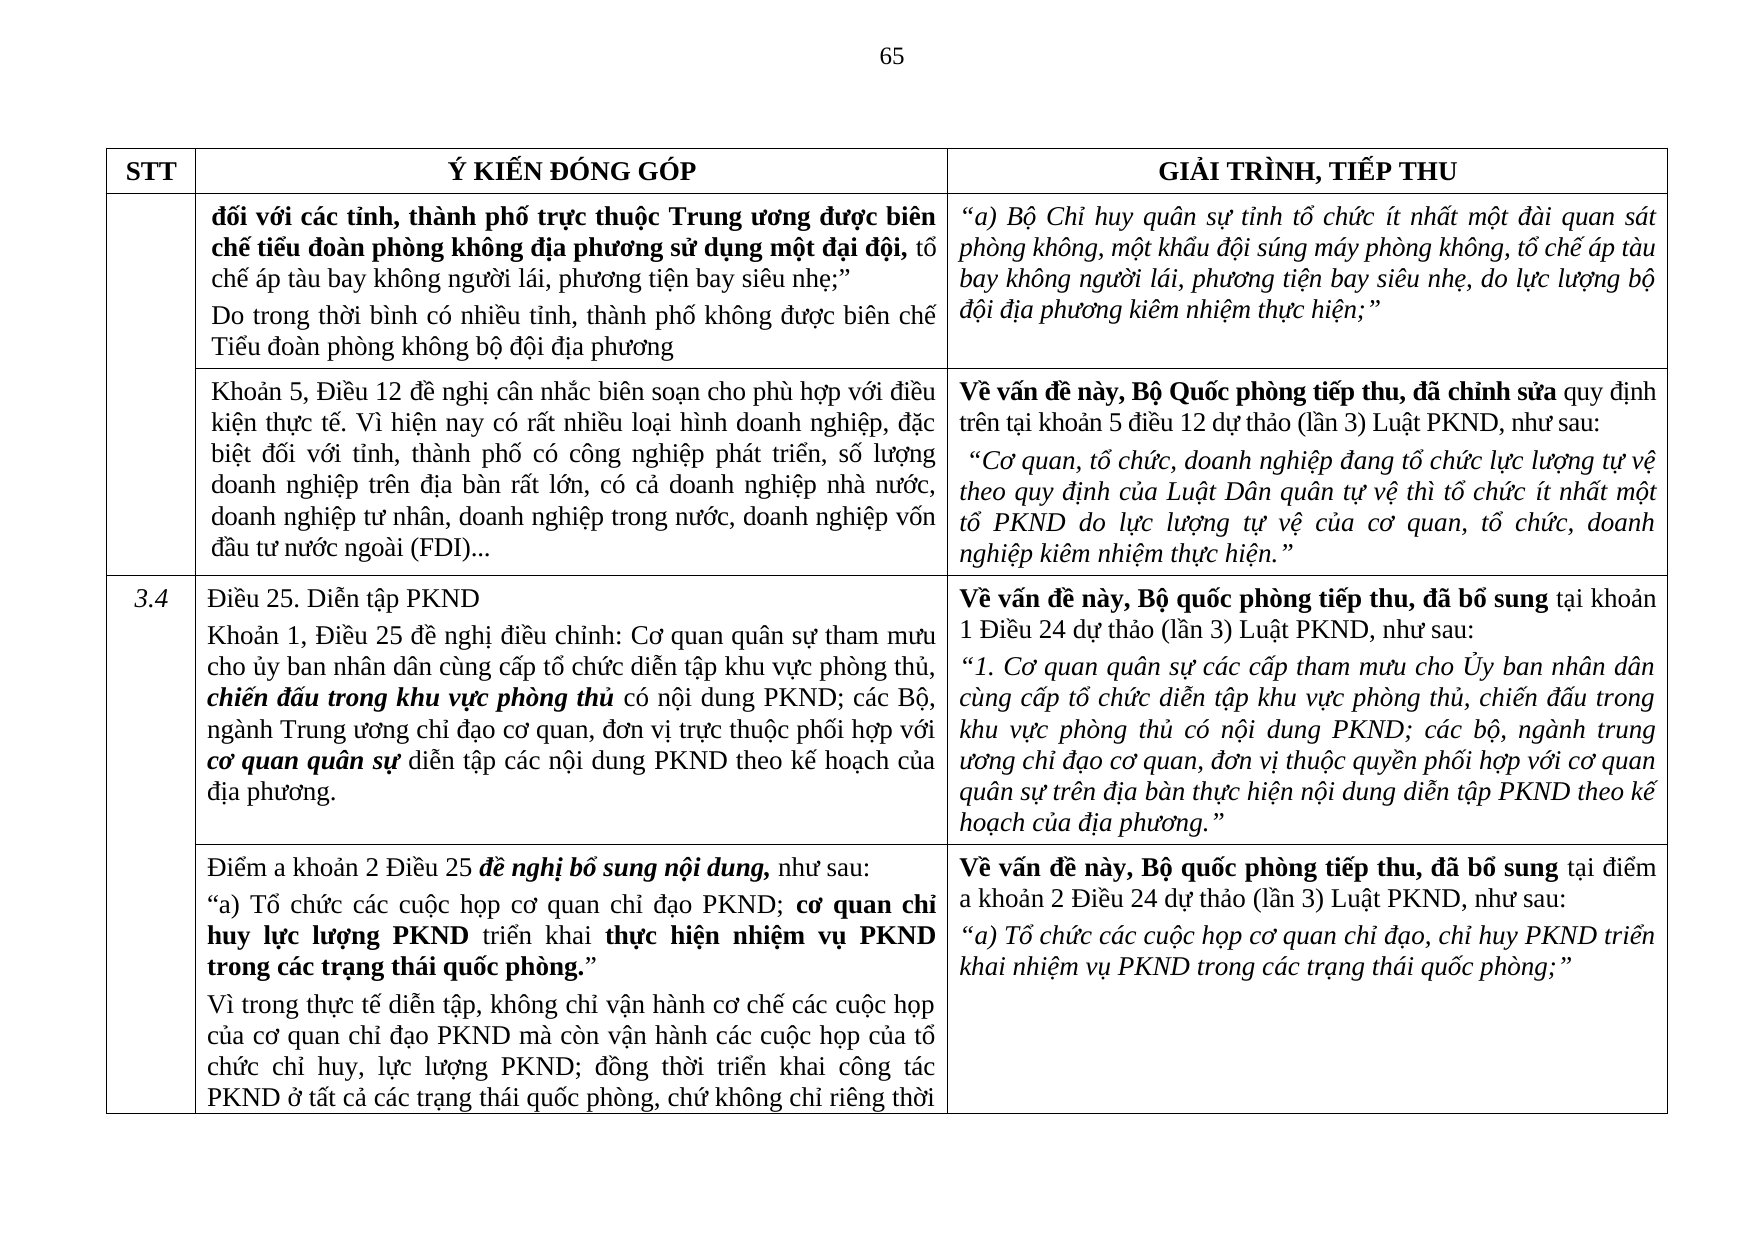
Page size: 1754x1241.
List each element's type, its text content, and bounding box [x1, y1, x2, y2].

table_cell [948, 194, 1667, 368]
table_cell Khoản 5, Điều 12 đề nghị cân nhắc biên soạn cho phù hợp với điều kiện thực tế. Vì hiện nay có rất nhiều loại hình doanh nghiệp, đặc biệt đối với tỉnh, thành phố có công nghiệp phát triển, số lượng doanh nghiệp trên địa bàn rất lớn, có cả doanh nghiệp nhà nước, doanh nghiệp tư nhân, doanh nghiệp trong nước, doanh nghiệp vốn đầu tư nước ngoài (FDI)... [196, 369, 947, 574]
table_cell Điều 25. Diễn tập PKND Khoản 1, Điều 25 đề nghị điều chỉnh: Cơ quan quân sự tham mưu cho ủy ban nhân dân cùng cấp tổ chức diễn tập khu vực phòng thủ, chiến đấu trong khu vực phòng thủ có nội dung PKND; các Bộ, ngành Trung ương chỉ đạo cơ quan, đơn vị trực thuộc phối hợp với cơ quan quân sự diễn tập các nội dung PKND theo kế hoạch của địa phương. [196, 576, 947, 843]
table_header STT [107, 149, 195, 192]
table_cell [948, 845, 1667, 1112]
table_header GIẢI TRÌNH, TIẾP THU [948, 149, 1667, 192]
table_header Ý KIẾN ĐÓNG GÓP [196, 149, 947, 192]
table_cell Về vấn đề này, Bộ Quốc phòng tiếp thu, đã chỉnh sửa quy định trên tại khoản 5 điều 12 dự thảo (lần 3) Luật PKND, như sau: “Cơ quan, tổ chức, doanh nghiệp đang tổ chức lực lượng tự vệ theo quy định của Luật Dân quân tự vệ thì tổ chức ít nhất một tổ PKND do lực lượng tự vệ của cơ quan, tổ chức, doanh nghiệp kiêm nhiệm thực hiện.” [948, 369, 1667, 574]
table_cell 3.4 [107, 576, 195, 1112]
table_cell Về vấn đề này, Bộ quốc phòng tiếp thu, đã bổ sung tại khoản 1 Điều 24 dự thảo (lần 3) Luật PKND, như sau: “1. Cơ quan quân sự các cấp tham mưu cho Ủy ban nhân dân cùng cấp tổ chức diễn tập khu vực phòng thủ, chiến đấu trong khu vực phòng thủ có nội dung PKND; các bộ, ngành trung ương chỉ đạo cơ quan, đơn vị thuộc quyền phối hợp với cơ quan quân sự trên địa bàn thực hiện nội dung diễn tập PKND theo kế hoạch của địa phương.” [948, 576, 1667, 843]
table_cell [196, 194, 947, 368]
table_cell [196, 845, 947, 1112]
